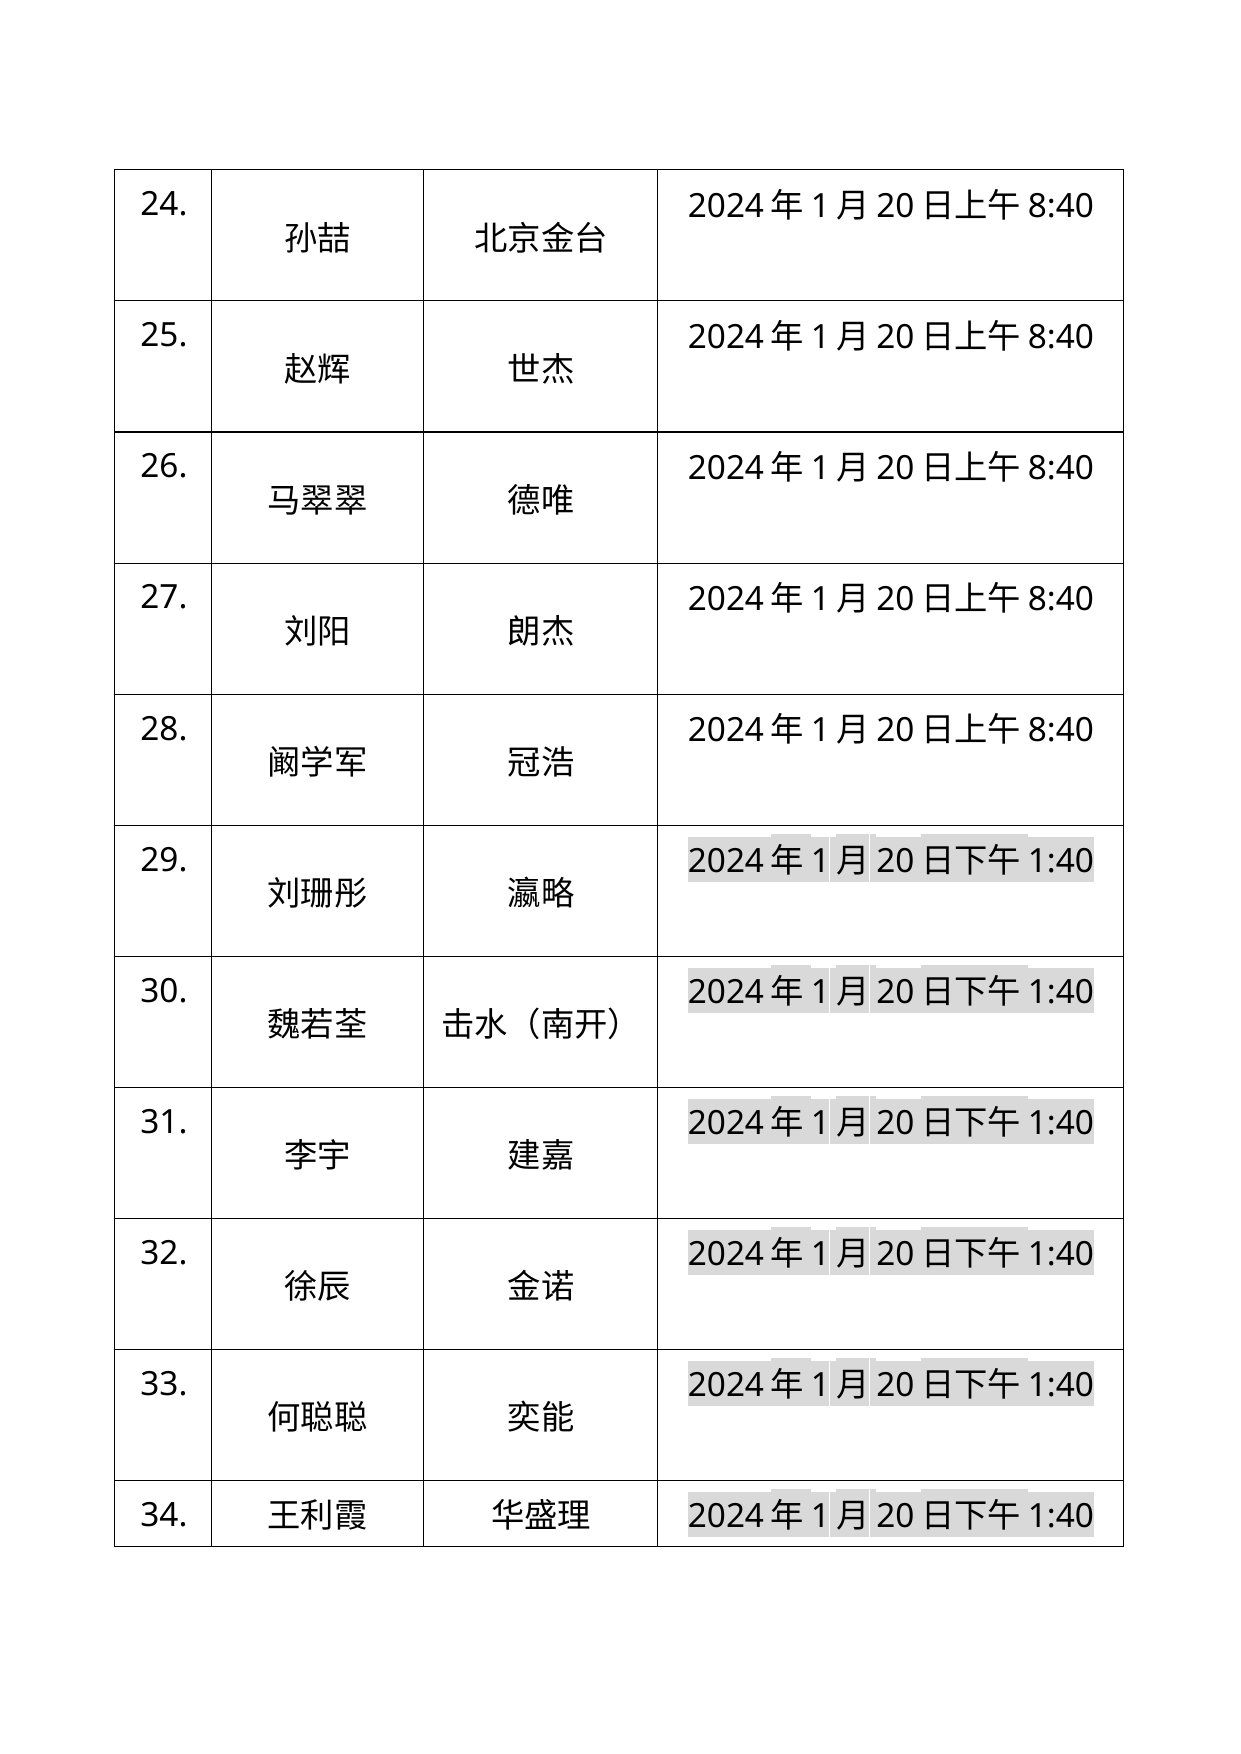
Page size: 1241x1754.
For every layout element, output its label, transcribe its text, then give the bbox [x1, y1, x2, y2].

table_cell 奕能 [424, 1350, 657, 1480]
table_cell [115, 564, 211, 693]
table_cell 2024年1月20日上午8:40 [658, 170, 1123, 300]
table_cell 2024年1月20日下午1:40 [658, 1088, 1123, 1218]
table_cell [115, 826, 211, 956]
table_cell [115, 957, 211, 1087]
table_cell [115, 1088, 211, 1218]
table_cell 赵辉 [212, 301, 423, 431]
table_cell 2024年1月20日上午8:40 [658, 695, 1123, 824]
table_cell 2024年1月20日下午1:40 [658, 1219, 1123, 1349]
table_cell 王利霞 [212, 1481, 423, 1546]
table_cell 冠浩 [424, 695, 657, 824]
table_cell 何聪聪 [212, 1350, 423, 1480]
table_cell 魏若荃 [212, 957, 423, 1087]
table_cell 2024年1月20日上午8:40 [658, 433, 1123, 562]
table_cell 徐辰 [212, 1219, 423, 1349]
table_cell [115, 301, 211, 431]
table_cell 孙喆 [212, 170, 423, 300]
table_cell 华盛理 [424, 1481, 657, 1546]
table_cell 2024年1月20日上午8:40 [658, 564, 1123, 693]
table_cell 击水（南开） [424, 957, 657, 1087]
table_cell 2024年1月20日上午8:40 [658, 301, 1123, 431]
table_cell [115, 170, 211, 300]
table_cell [115, 1219, 211, 1349]
table_cell 2024年1月20日下午1:40 [658, 1350, 1123, 1480]
table_cell 马翠翠 [212, 433, 423, 562]
table_cell 世杰 [424, 301, 657, 431]
table_cell [115, 695, 211, 824]
table_cell 瀛略 [424, 826, 657, 956]
table_cell 2024年1月20日下午1:40 [658, 957, 1123, 1087]
table_cell 刘阳 [212, 564, 423, 693]
table_cell 李宇 [212, 1088, 423, 1218]
table_cell [115, 1481, 211, 1546]
table_cell [115, 1350, 211, 1480]
table_cell 金诺 [424, 1219, 657, 1349]
table_cell 北京金台 [424, 170, 657, 300]
table_cell [115, 433, 211, 562]
table_cell 朗杰 [424, 564, 657, 693]
table_cell 刘珊彤 [212, 826, 423, 956]
table_cell 2024年1月20日下午1:40 [658, 1481, 1123, 1546]
table_cell 建嘉 [424, 1088, 657, 1218]
table_cell 2024年1月20日下午1:40 [658, 826, 1123, 956]
table_cell 阚学军 [212, 695, 423, 824]
table_cell 德唯 [424, 433, 657, 562]
